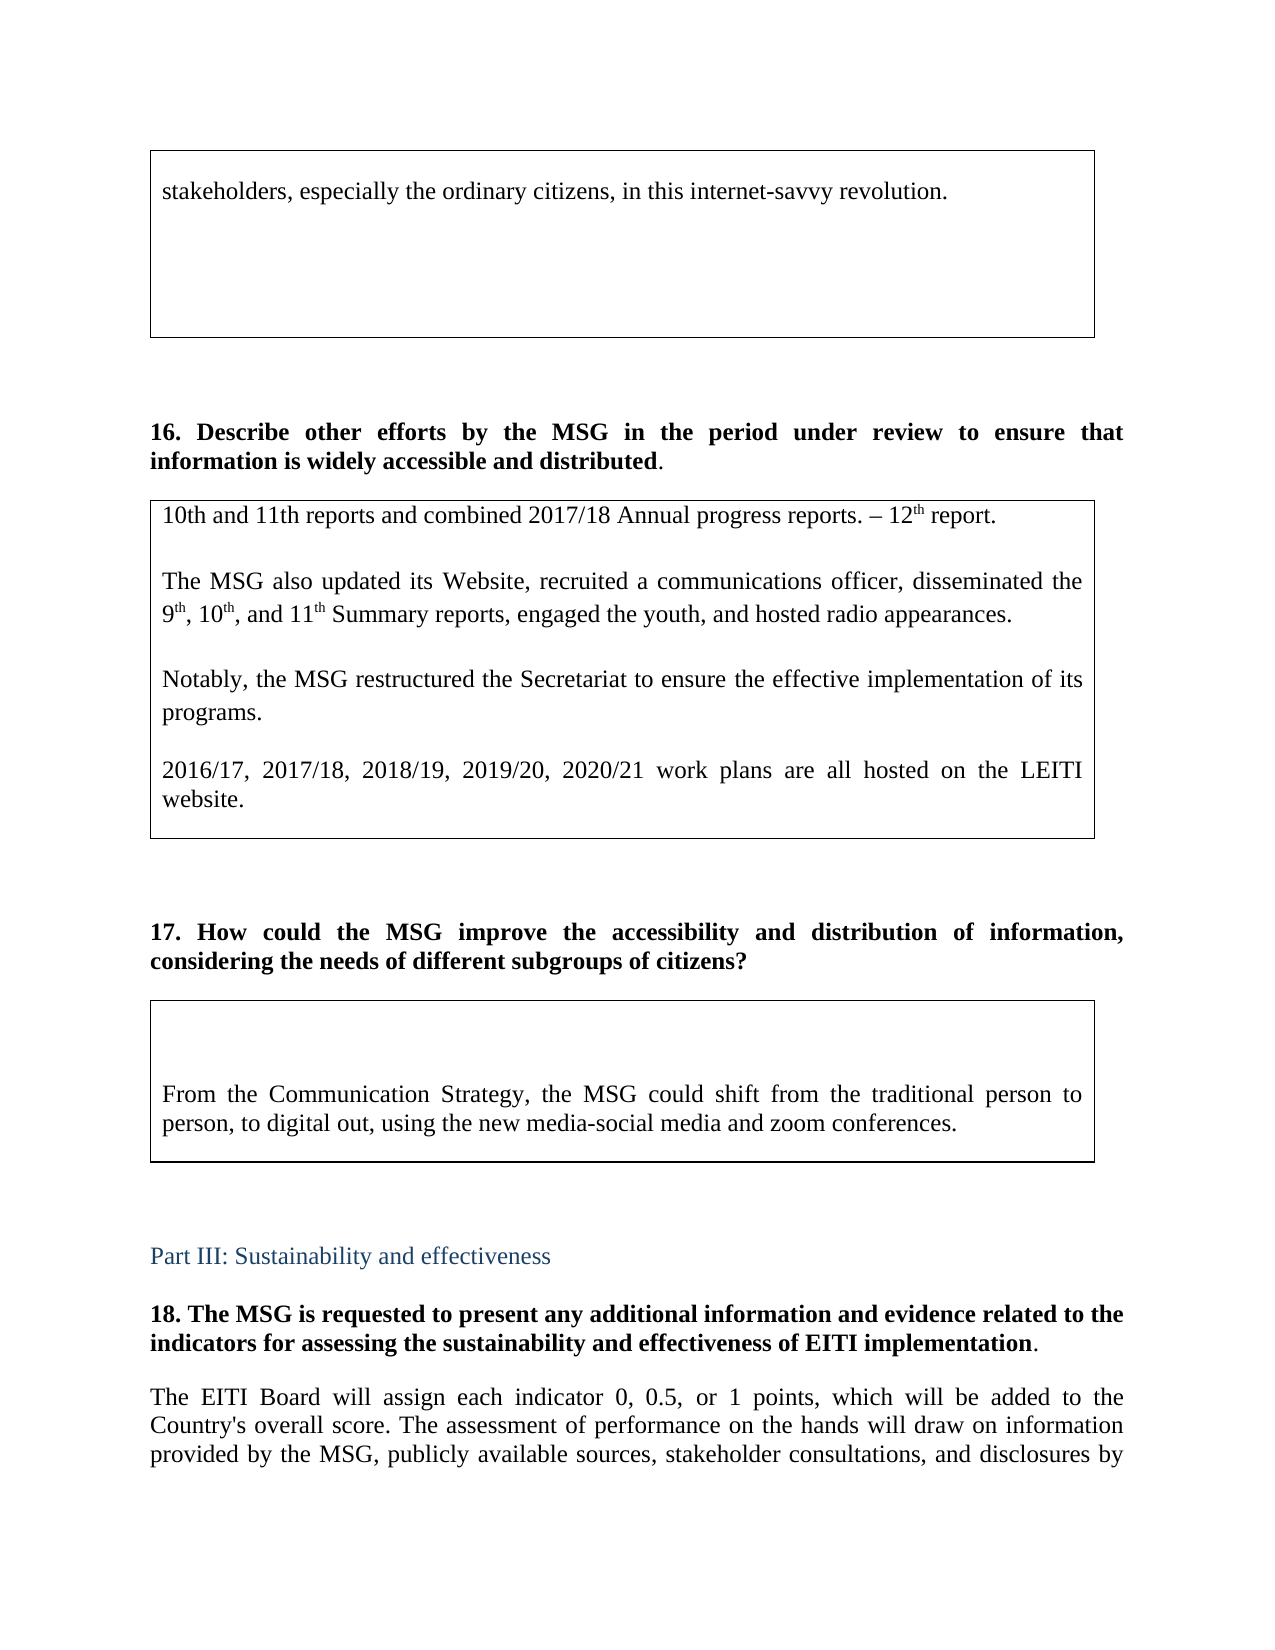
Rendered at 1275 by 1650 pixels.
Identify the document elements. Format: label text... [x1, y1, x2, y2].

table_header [151, 151, 1094, 337]
table_header 2016/17, 2017/18, 2018/19, 2019/20, 2020/21 work plans are all hosted on the LEITI website. [151, 501, 1094, 838]
text 16. Describe other efforts by the MSG in the period under review to ensure that information is widely accessible and distributed. [150, 417, 1125, 474]
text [150, 1382, 1125, 1468]
text 18. The MSG is requested to present any additional information and evidence related to the indicators for assessing the sustainability and effectiveness of EITI implementation. [150, 1299, 1125, 1357]
table_header the new media-social media and zoom conferences. [151, 1001, 1094, 1161]
text 17. How could the MSG improve the accessibility and distribution of information, considering the needs of different subgroups of citizens? [150, 917, 1125, 975]
text Part III: Sustainability and effectiveness [150, 1241, 1125, 1270]
